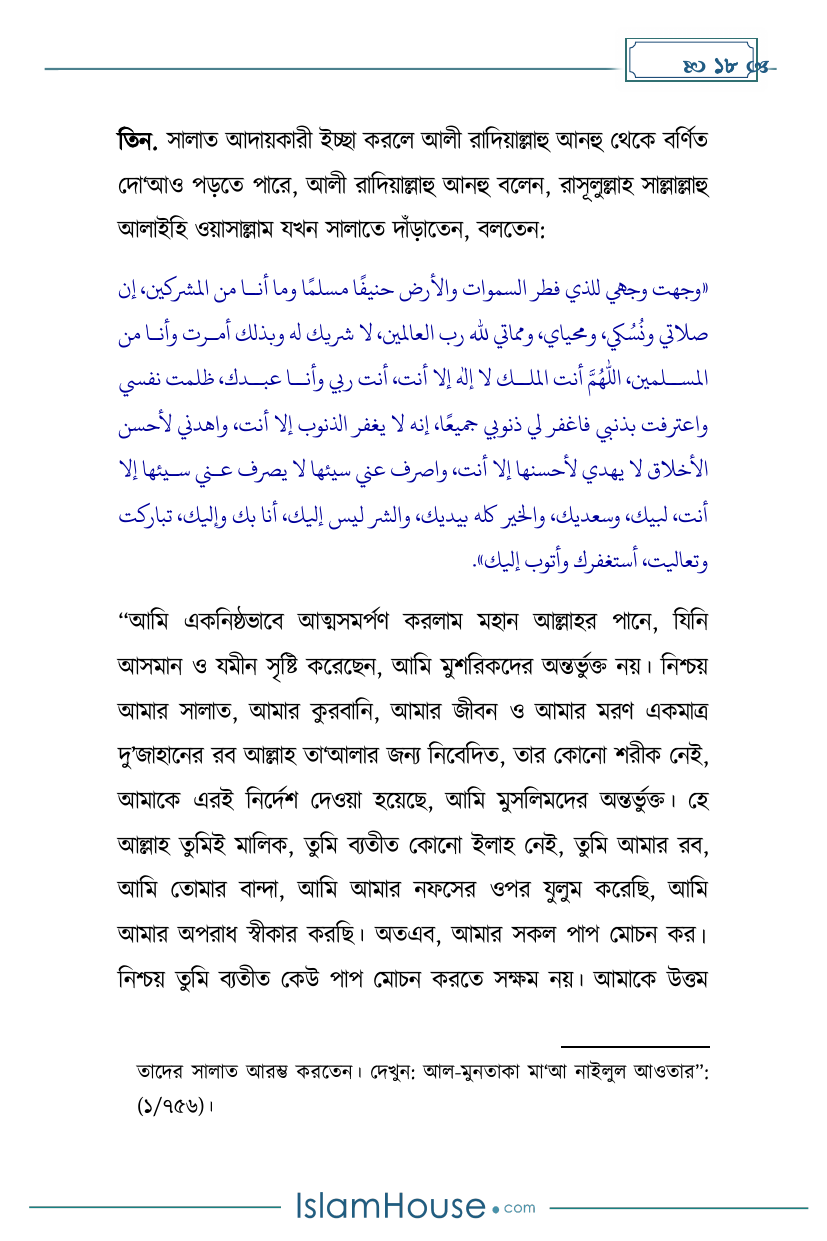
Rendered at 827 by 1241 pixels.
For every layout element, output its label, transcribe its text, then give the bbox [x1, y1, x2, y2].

text তিন. সালাত আদায়কারী ইচ্ছা করলে আলী রাদিয়াল্লাহু আনহু থেকে বর্ণিত দো‘আও পড়তে পারে, আলী রাদিয়াল্লাহু আনহু বলেন, রাসূলুল্লাহ সাল্লাল্লাহু আলাইহি ওয়াসাল্লাম যখন সালাতে দাঁড়াতেন, বলতেন: [118, 118, 709, 249]
text «وجهت وجهي للذي فطر السموات والأرض حنيفًا مسلمًا وما أنا من المشركين، إن صلاتي ونُسُكي، ومحياي، ومماتي لله رب العالمين، لا شريك له وبذلك أمرت وأنا من المسلمين، اللهم أنت الملك لا إله إلا أنت، أنت ربي وأنا عبدك، ظلمت نفسي واعترفت بذنبي فاغفر لي ذنوبي جميعًا، إنه لا يغفر الذنوب إلا أنت، واهدني لأحسن الأخلاق لا يهدي لأحسنها إلا أنت، واصرف عني سيئها لا يصرف عني سيئها إلا أنت، لبيك، وسعديك، والخير كله بيديك، والشر ليس إليك، أنا بك وإليك، تباركت وتعاليت، أستغفرك وأتوب إليك». [118, 267, 709, 581]
picture [289, 1187, 809, 1225]
picture [22, 1186, 281, 1224]
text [118, 599, 709, 998]
